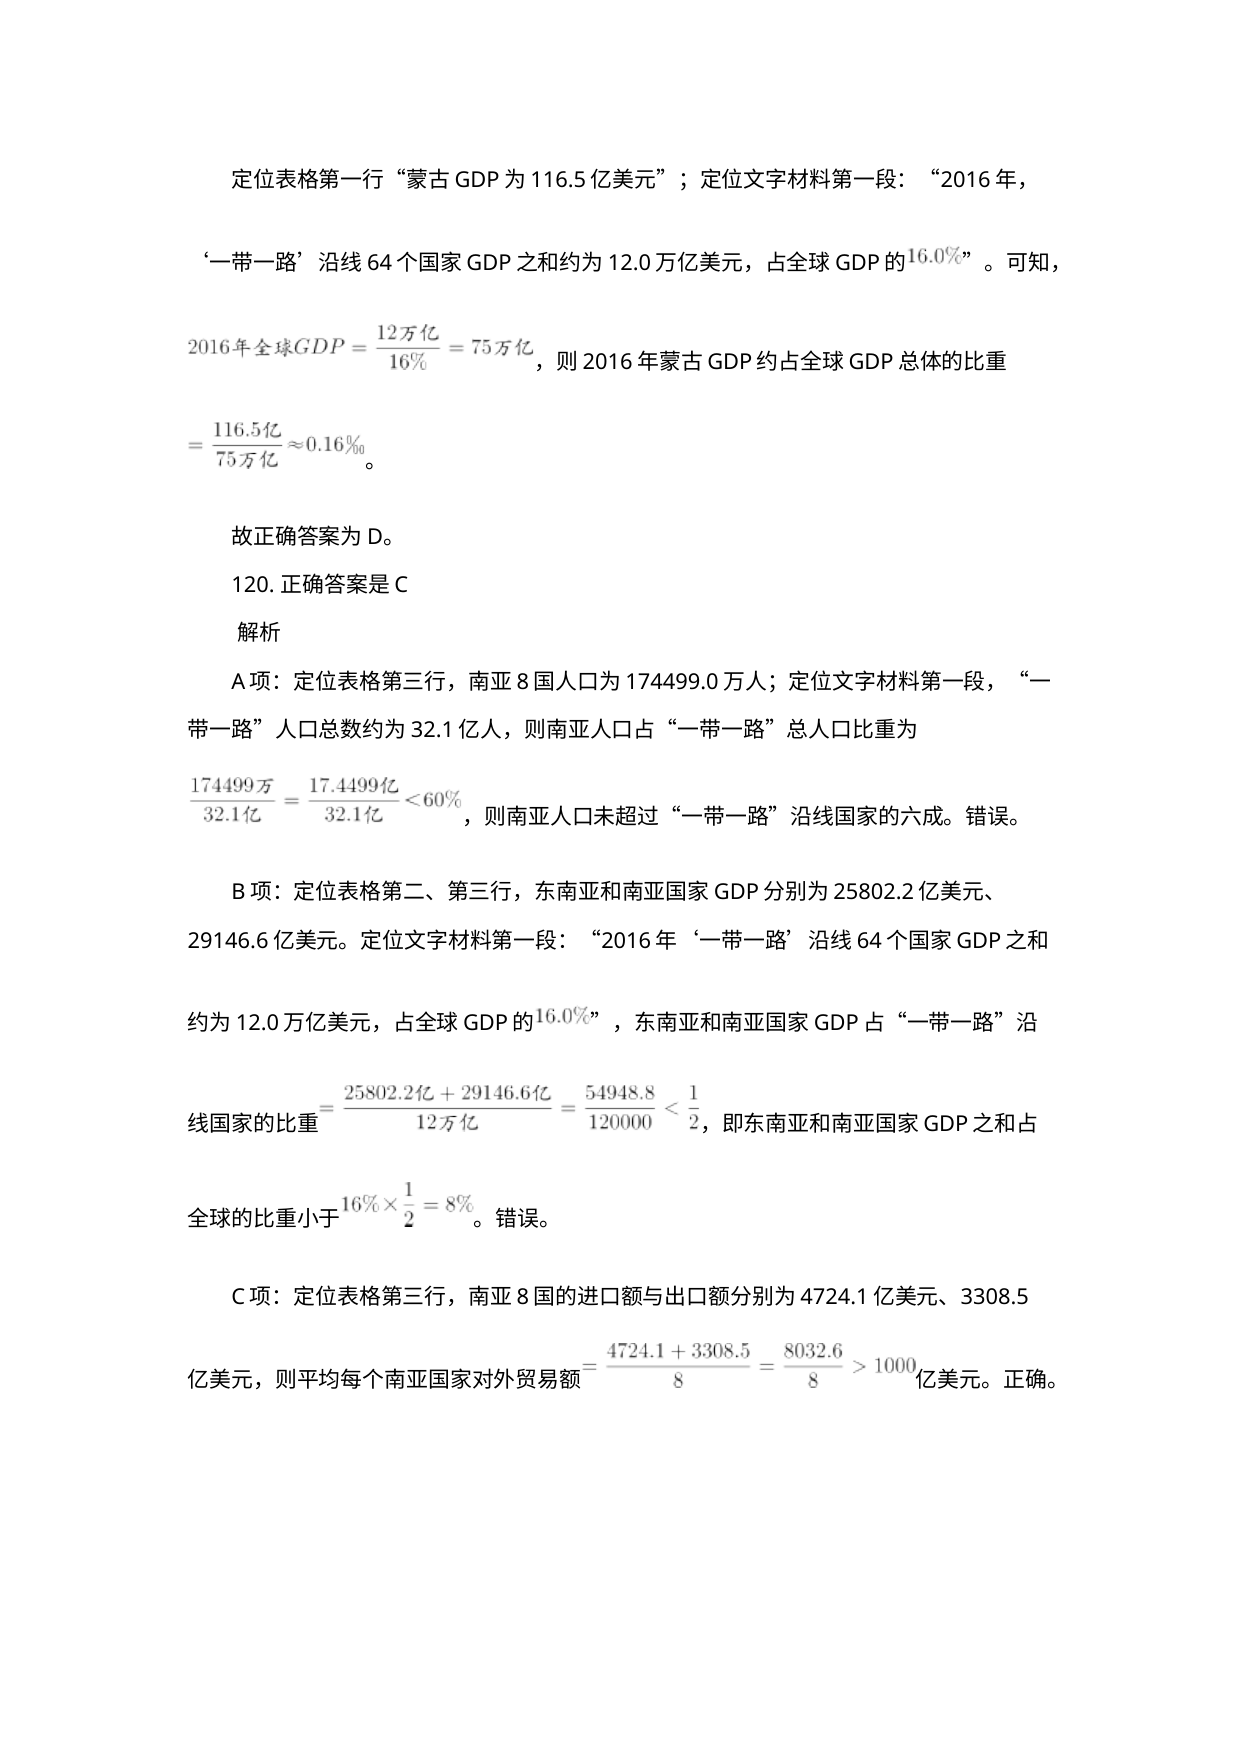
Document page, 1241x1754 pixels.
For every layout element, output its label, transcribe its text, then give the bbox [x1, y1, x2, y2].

picture [187, 422, 366, 469]
text A项：定位表格第三行，南亚8国人口为174499.0万人；定位文字材料第一段，“一带一路”人口总数约为32.1亿人，则南亚人口占“一带一路”总人口比重为，则南亚人口未超过“一带一路”沿线国家的六成。错误。 [187, 663, 1053, 842]
picture [534, 1002, 591, 1031]
text C项：定位表格第三行，南亚8国的进口额与出口额分别为4724.1亿美元、3308.5亿美元，则平均每个南亚国家对外贸易额亿美元。正确。 [187, 1279, 1053, 1409]
text 故正确答案为D。 [187, 518, 1053, 551]
picture [187, 777, 463, 824]
picture [581, 1343, 916, 1388]
picture [318, 1085, 700, 1132]
text 120. 正确答案是C [187, 567, 1053, 599]
text 解析 [187, 615, 1053, 648]
picture [187, 324, 535, 370]
text B项：定位表格第二、第三行，东南亚和南亚国家GDP分别为25802.2亿美元、29146.6亿美元。定位文字材料第一段：“2016年‘一带一路’沿线64个国家GDP之和约为12.0万亿美元，占全球GDP的”，东南亚和南亚国家GDP占“一带一路”沿线国家的比重，即东南亚和南亚国家GDP之和占全球的比重小于。错误。 [187, 874, 1053, 1247]
picture [906, 242, 963, 271]
picture [340, 1182, 474, 1227]
text 定位表格第一行“蒙古GDP为116.5亿美元”；定位文字材料第一段：“2016年，‘一带一路’沿线64个国家GDP之和约为12.0万亿美元，占全球GDP的”。可知，，则2016年蒙古GDP约占全球GDP总体的比重。 [187, 162, 1053, 487]
